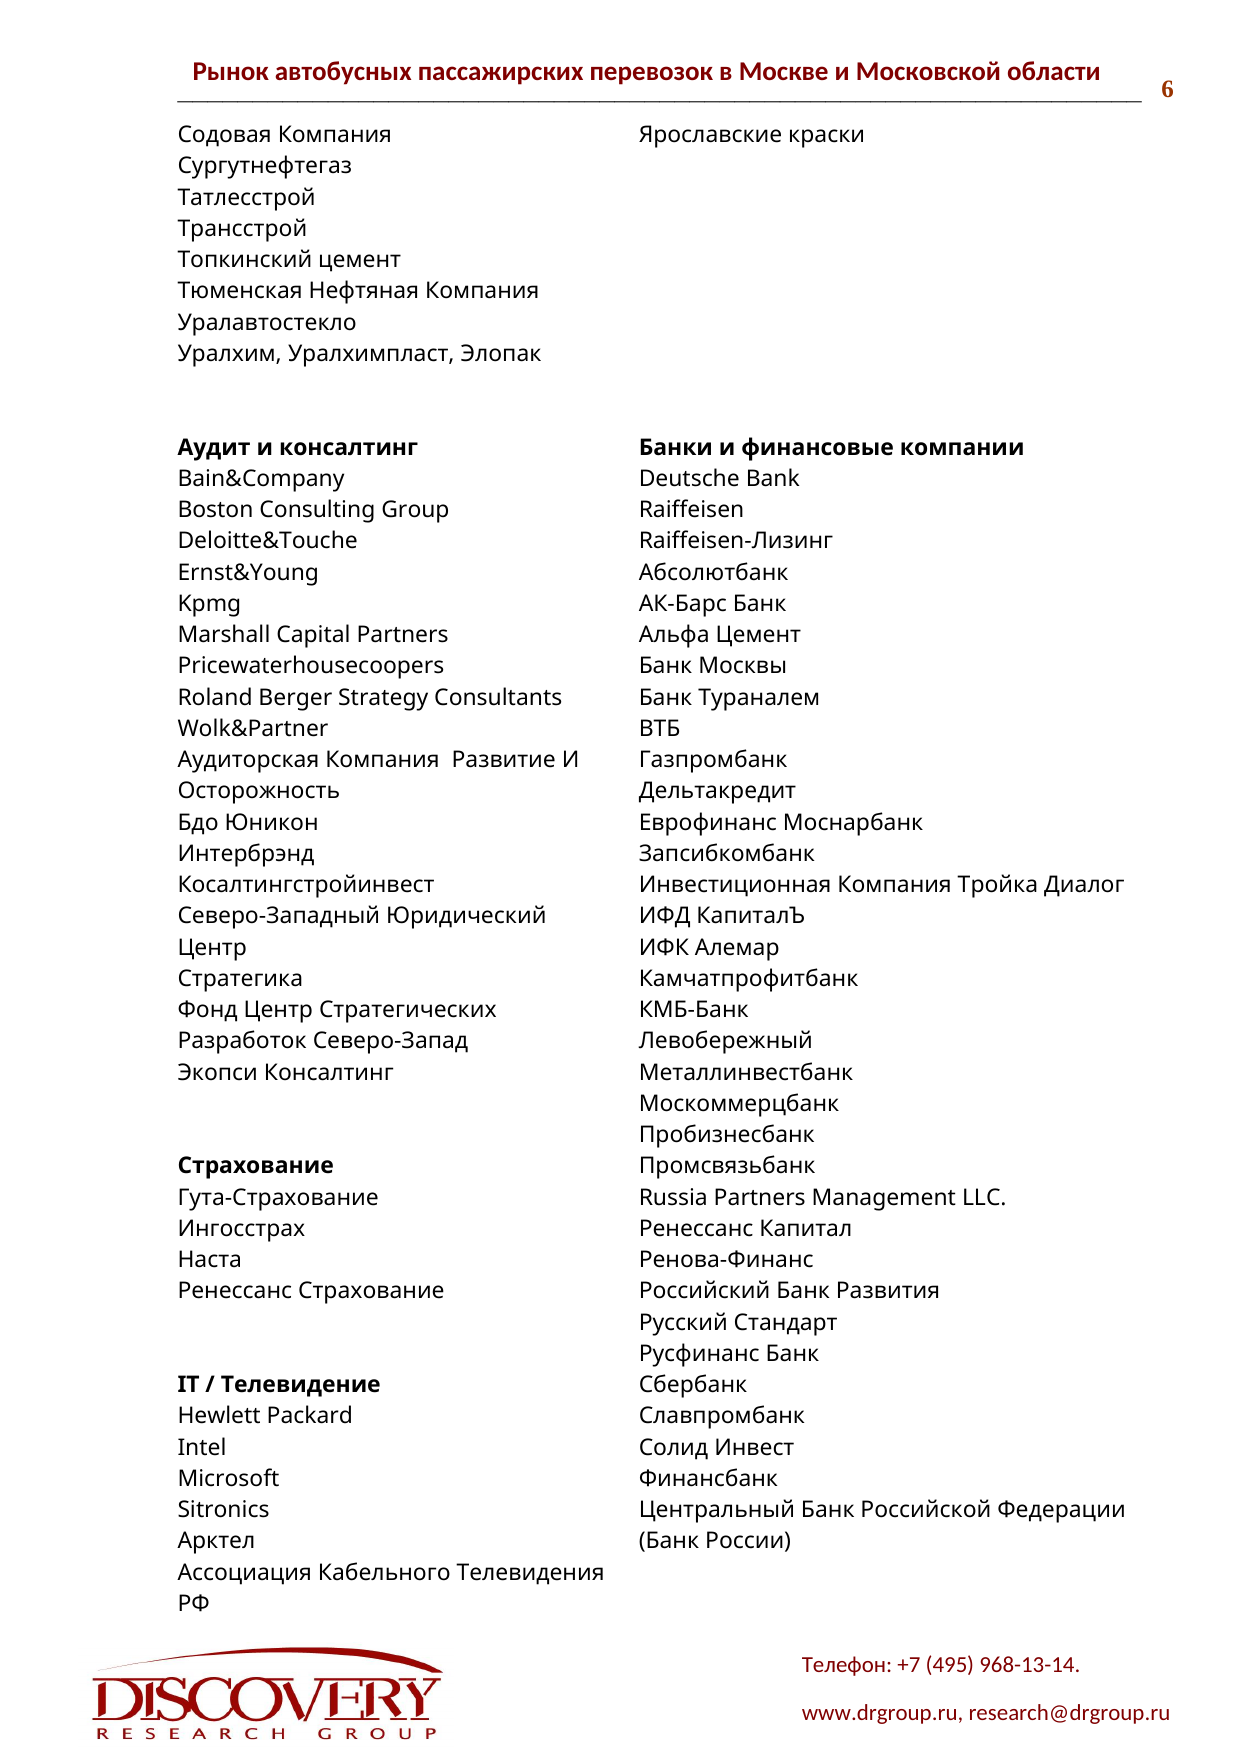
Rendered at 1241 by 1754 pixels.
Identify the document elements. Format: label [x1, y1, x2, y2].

table_cell [166, 368, 627, 1618]
picture [78, 1642, 454, 1747]
table_cell [166, 118, 627, 368]
table_cell [627, 118, 1171, 368]
table_cell [627, 368, 1171, 1618]
